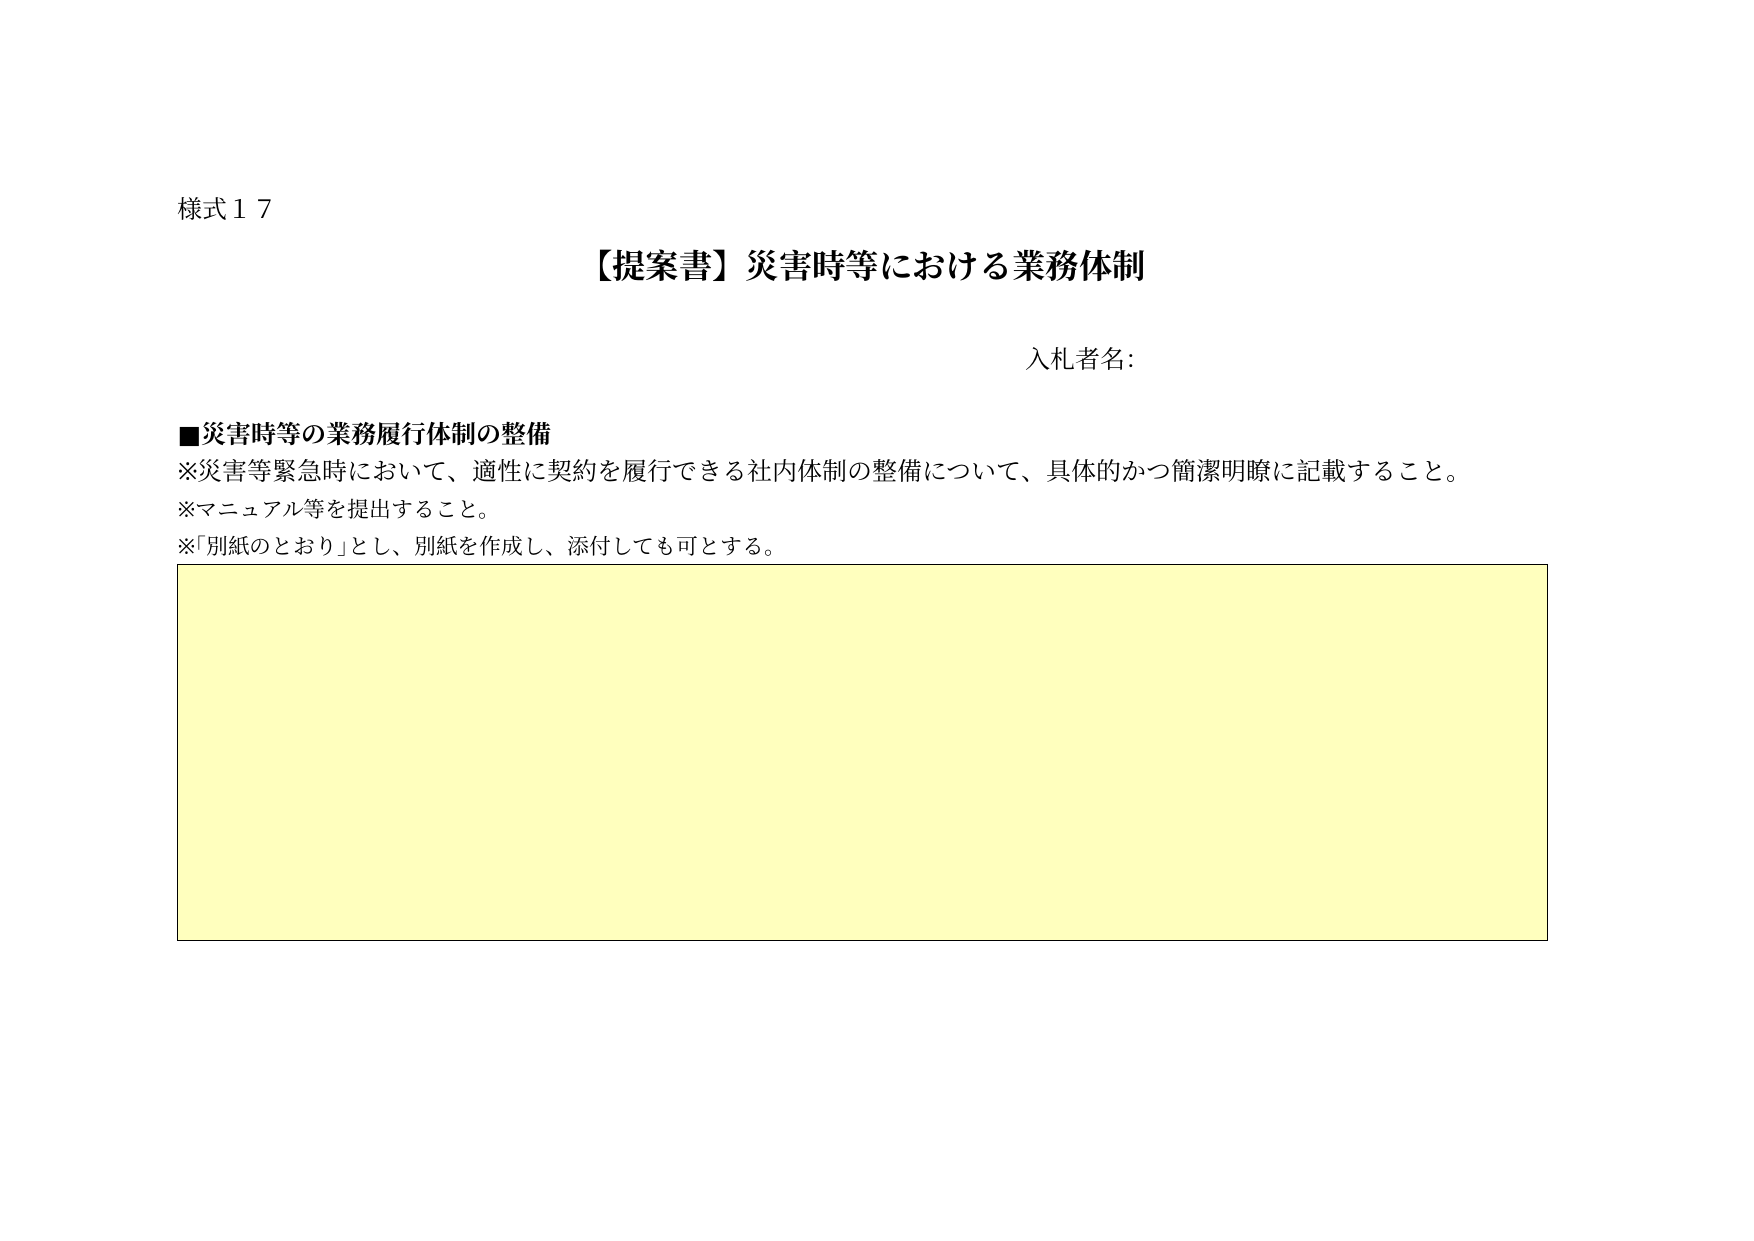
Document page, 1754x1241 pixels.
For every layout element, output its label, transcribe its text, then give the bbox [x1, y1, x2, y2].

text ■災害時等の業務履行体制の整備 [177, 414, 1547, 451]
text 入札者名： [177, 339, 1547, 376]
table_header [178, 565, 1547, 940]
text 【提案書】災害時等における業務体制 [177, 226, 1547, 301]
text ※｢別紙のとおり｣とし、別紙を作成し、添付しても可とする。 [177, 526, 1547, 564]
text ※災害等緊急時において、適性に契約を履行できる社内体制の整備について、具体的かつ簡潔明瞭に記載すること。 [177, 451, 1547, 489]
text 様式１７ [177, 189, 1547, 226]
text ※マニュアル等を提出すること。 [177, 489, 1547, 526]
